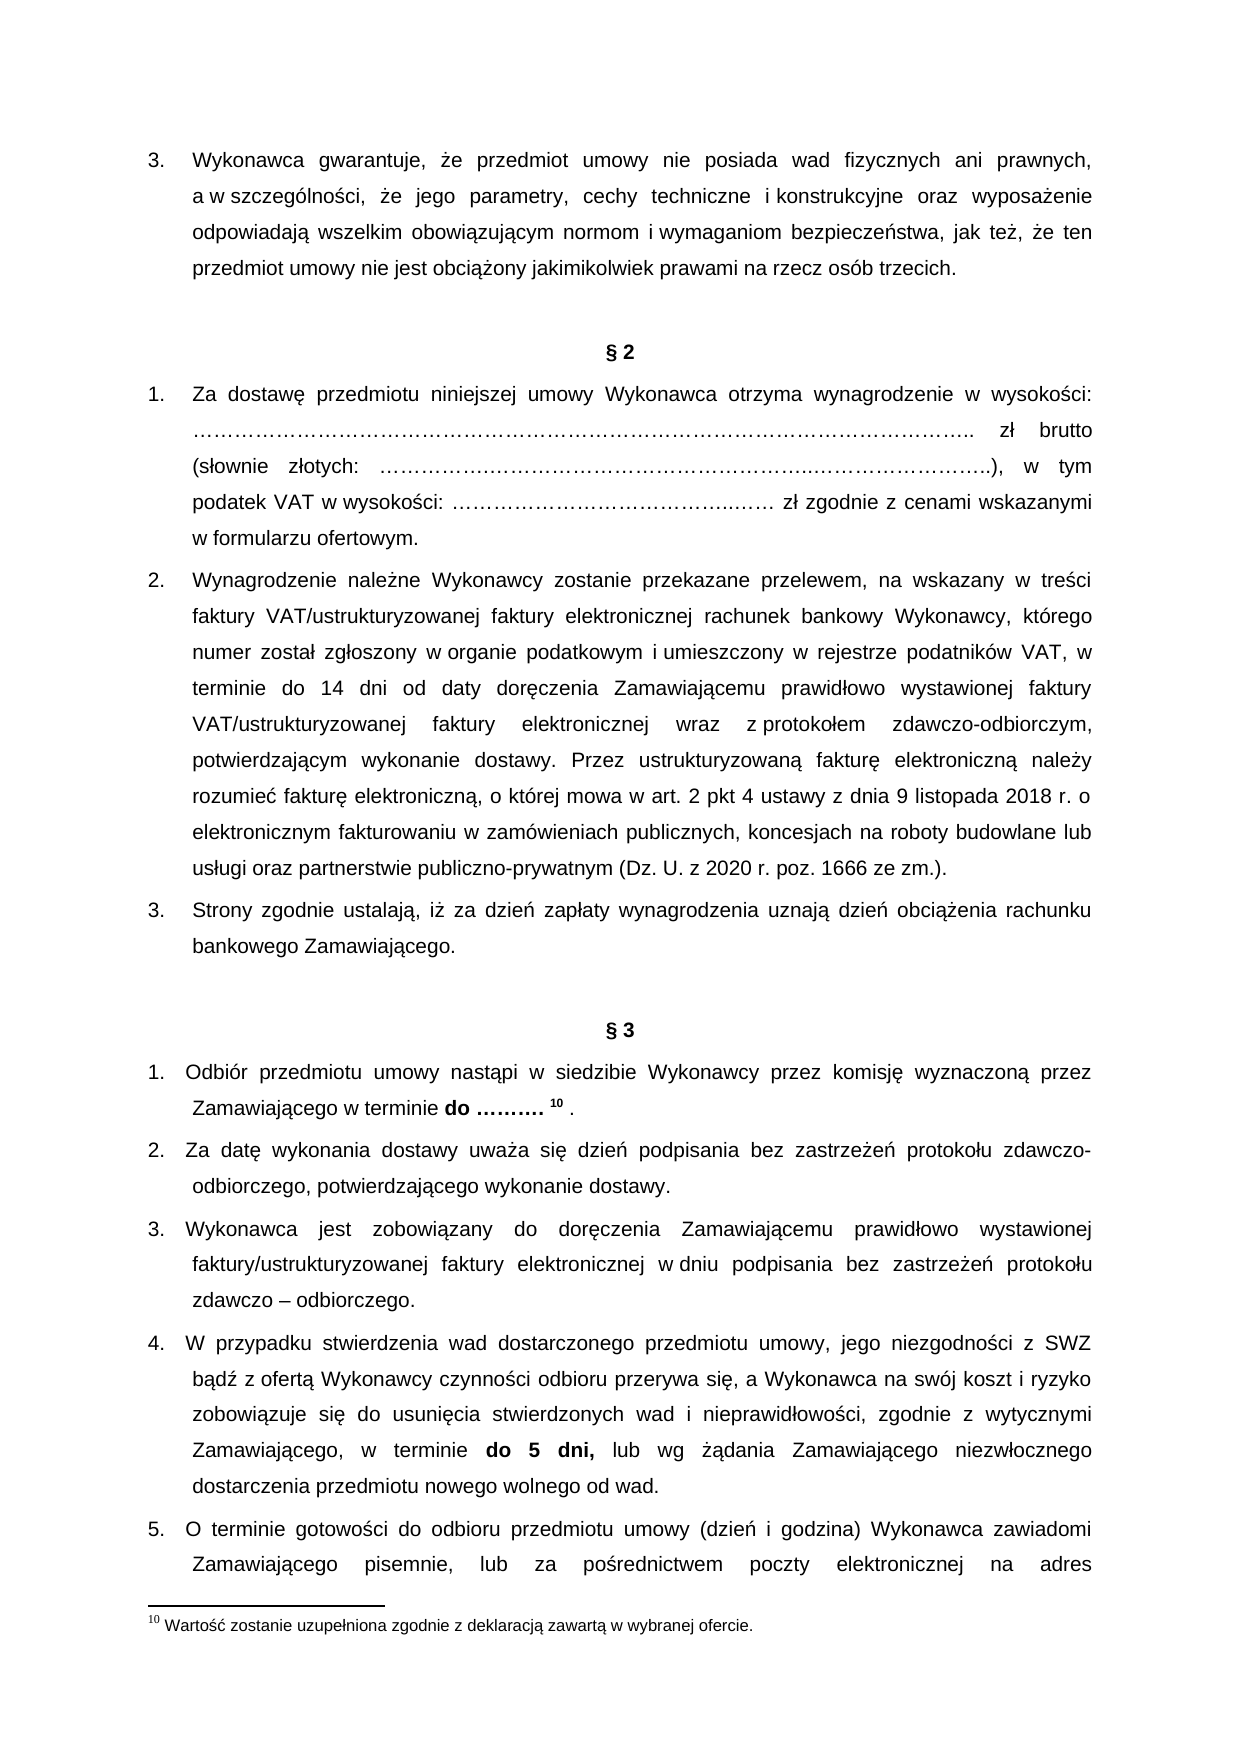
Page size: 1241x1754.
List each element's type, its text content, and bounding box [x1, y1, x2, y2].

list Za datę wykonania dostawy uważa się dzień podpisania bez zastrzeżeń protokołu zdawczo-odbiorczego, potwierdzającego wykonanie dostawy. [148, 1138, 1093, 1198]
text § 2 [148, 340, 1093, 364]
list Odbiór przedmiotu umowy nastąpi w siedzibie Wykonawcy przez komisję wyznaczoną przez Zamawiającego w terminie do ………. . [148, 1060, 1093, 1120]
list Za dostawę przedmiotu niniejszej umowy Wykonawca otrzyma wynagrodzenie w wysokości: ………………………………………………………………………………………………….. zł brutto (słownie złotych: …………….………………………………………..……………………..), w tym podatek VAT w wysokości: …………………………………..…… zł zgodnie z cenami wskazanymi w formularzu ofertowym. [148, 382, 1093, 550]
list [148, 1516, 1093, 1576]
list Strony zgodnie ustalają, iż za dzień zapłaty wynagrodzenia uznają dzień obciążenia rachunku bankowego Zamawiającego. [148, 898, 1093, 957]
list Wykonawca gwarantuje, że przedmiot umowy nie posiada wad fizycznych ani prawnych, a w szczególności, że jego parametry, cechy techniczne i konstrukcyjne oraz wyposażenie odpowiadają wszelkim obowiązującym normom i wymaganiom bezpieczeństwa, jak też, że ten przedmiot umowy nie jest obciążony jakimikolwiek prawami na rzecz osób trzecich. [148, 148, 1093, 279]
list Wynagrodzenie należne Wykonawcy zostanie przekazane przelewem, na wskazany w treści faktury VAT/ustrukturyzowanej faktury elektronicznej rachunek bankowy Wykonawcy, którego numer został zgłoszony w organie podatkowym i umieszczony w rejestrze podatników VAT, w terminie do 14 dni od daty doręczenia Zamawiającemu prawidłowo wystawionej faktury VAT/ustrukturyzowanej faktury elektronicznej wraz z protokołem zdawczo-odbiorczym, potwierdzającym wykonanie dostawy. Przez ustrukturyzowaną fakturę elektroniczną należy rozumieć fakturę elektroniczną, o której mowa w art. 2 pkt 4 ustawy z dnia 9 listopada 2018 r. o elektronicznym fakturowaniu w zamówieniach publicznych, koncesjach na roboty budowlane lub usługi oraz partnerstwie publiczno-prywatnym (Dz. U. z 2020 r. poz. 1666 ze zm.). [148, 568, 1093, 879]
text § 3 [148, 1018, 1093, 1042]
list Wykonawca jest zobowiązany do doręczenia Zamawiającemu prawidłowo wystawionej faktury/ustrukturyzowanej faktury elektronicznej w dniu podpisania bez zastrzeżeń protokołu zdawczo – odbiorczego. [148, 1216, 1093, 1312]
list W przypadku stwierdzenia wad dostarczonego przedmiotu umowy, jego niezgodności z SWZ bądź z ofertą Wykonawcy czynności odbioru przerywa się, a Wykonawca na swój koszt i ryzyko zobowiązuje się do usunięcia stwierdzonych wad i nieprawidłowości, zgodnie z wytycznymi Zamawiającego, w terminie do 5 dni, lub wg żądania Zamawiającego niezwłocznego dostarczenia przedmiotu nowego wolnego od wad. [148, 1330, 1093, 1498]
